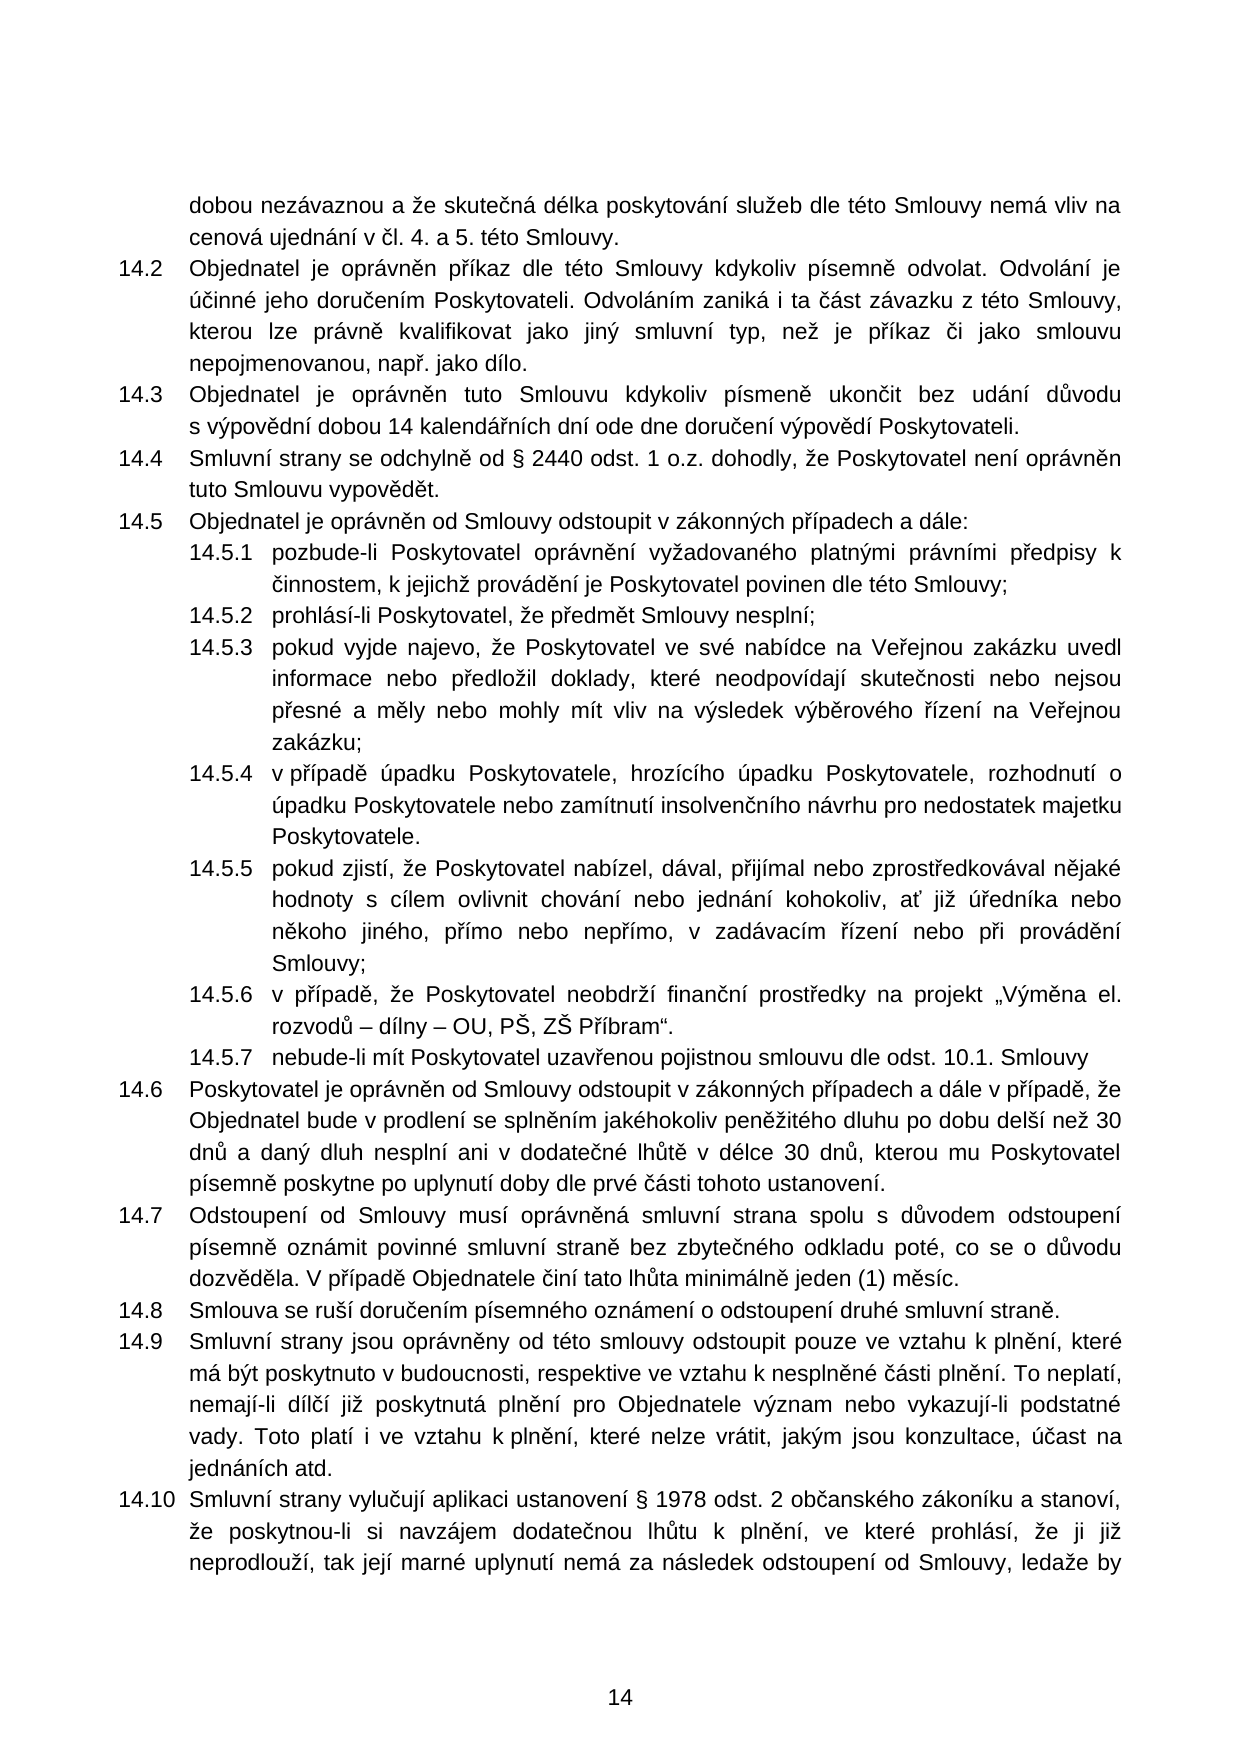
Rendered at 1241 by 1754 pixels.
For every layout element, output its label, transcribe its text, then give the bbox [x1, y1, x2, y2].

list pokud zjistí, že Poskytovatel nabízel, dával, přijímal nebo zprostředkovával nějaké hodnoty s cílem ovlivnit chování nebo jednání kohokoliv, ať již úředníka nebo někoho jiného, přímo nebo nepřímo, v zadávacím řízení nebo při provádění Smlouvy; [189, 855, 1122, 976]
text Smluvní strany se odchylně od § 2440 odst. 1 o.z. dohodly, že Poskytovatel není oprávněn tuto Smlouvu vypovědět. [118, 444, 1122, 502]
text Odstoupení od Smlouvy musí oprávněná smluvní strana spolu s důvodem odstoupení písemně oznámit povinné smluvní straně bez zbytečného odkladu poté, co se o důvodu dozvěděla. V případě Objednatele činí tato lhůta minimálně jeden (1) měsíc. [118, 1202, 1122, 1291]
text Smlouva se ruší doručením písemného oznámení o odstoupení druhé smluvní straně. [118, 1297, 1122, 1323]
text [118, 192, 1122, 250]
text Objednatel je oprávněn tuto Smlouvu kdykoliv písmeně ukončit bez udání důvodu s výpovědní dobou 14 kalendářních dní ode dne doručení výpovědí Poskytovateli. [118, 381, 1122, 439]
list v případě úpadku Poskytovatele, hrozícího úpadku Poskytovatele, rozhodnutí o úpadku Poskytovatele nebo zamítnutí insolvenčního návrhu pro nedostatek majetku Poskytovatele. [189, 760, 1122, 849]
list v případě, že Poskytovatel neobdrží finanční prostředky na projekt „Výměna el. rozvodů – dílny – OU, PŠ, ZŠ Příbram“. [189, 981, 1122, 1039]
list pozbude-li Poskytovatel oprávnění vyžadovaného platnými právními předpisy k činnostem, k jejichž provádění je Poskytovatel povinen dle této Smlouvy; [189, 539, 1122, 597]
text Objednatel je oprávněn příkaz dle této Smlouvy kdykoliv písemně odvolat. Odvolání je účinné jeho doručením Poskytovateli. Odvoláním zaniká i ta část závazku z této Smlouvy, kterou lze právně kvalifikovat jako jiný smluvní typ, než je příkaz či jako smlouvu nepojmenovanou, např. jako dílo. [118, 255, 1122, 376]
list nebude-li mít Poskytovatel uzavřenou pojistnou smlouvu dle odst. 10.1. Smlouvy [189, 1044, 1122, 1071]
list pokud vyjde najevo, že Poskytovatel ve své nabídce na Veřejnou zakázku uvedl informace nebo předložil doklady, které neodpovídají skutečnosti nebo nejsou přesné a měly nebo mohly mít vliv na výsledek výběrového řízení na Veřejnou zakázku; [189, 634, 1122, 755]
text Poskytovatel je oprávněn od Smlouvy odstoupit v zákonných případech a dále v případě, že Objednatel bude v prodlení se splněním jakéhokoliv peněžitého dluhu po dobu delší než 30 dnů a daný dluh nesplní ani v dodatečné lhůtě v délce 30 dnů, kterou mu Poskytovatel písemně poskytne po uplynutí doby dle prvé části tohoto ustanovení. [118, 1076, 1122, 1197]
list prohlásí-li Poskytovatel, že předmět Smlouvy nesplní; [189, 602, 1122, 629]
text Objednatel je oprávněn od Smlouvy odstoupit v zákonných případech a dále: [118, 508, 1122, 534]
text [118, 1486, 1122, 1576]
text Smluvní strany jsou oprávněny od této smlouvy odstoupit pouze ve vztahu k plnění, které má být poskytnuto v budoucnosti, respektive ve vztahu k nesplněné části plnění. To neplatí, nemají-li dílčí již poskytnutá plnění pro Objednatele význam nebo vykazují-li podstatné vady. Toto platí i ve vztahu k plnění, které nelze vrátit, jakým jsou konzultace, účast na jednáních atd. [118, 1328, 1122, 1481]
